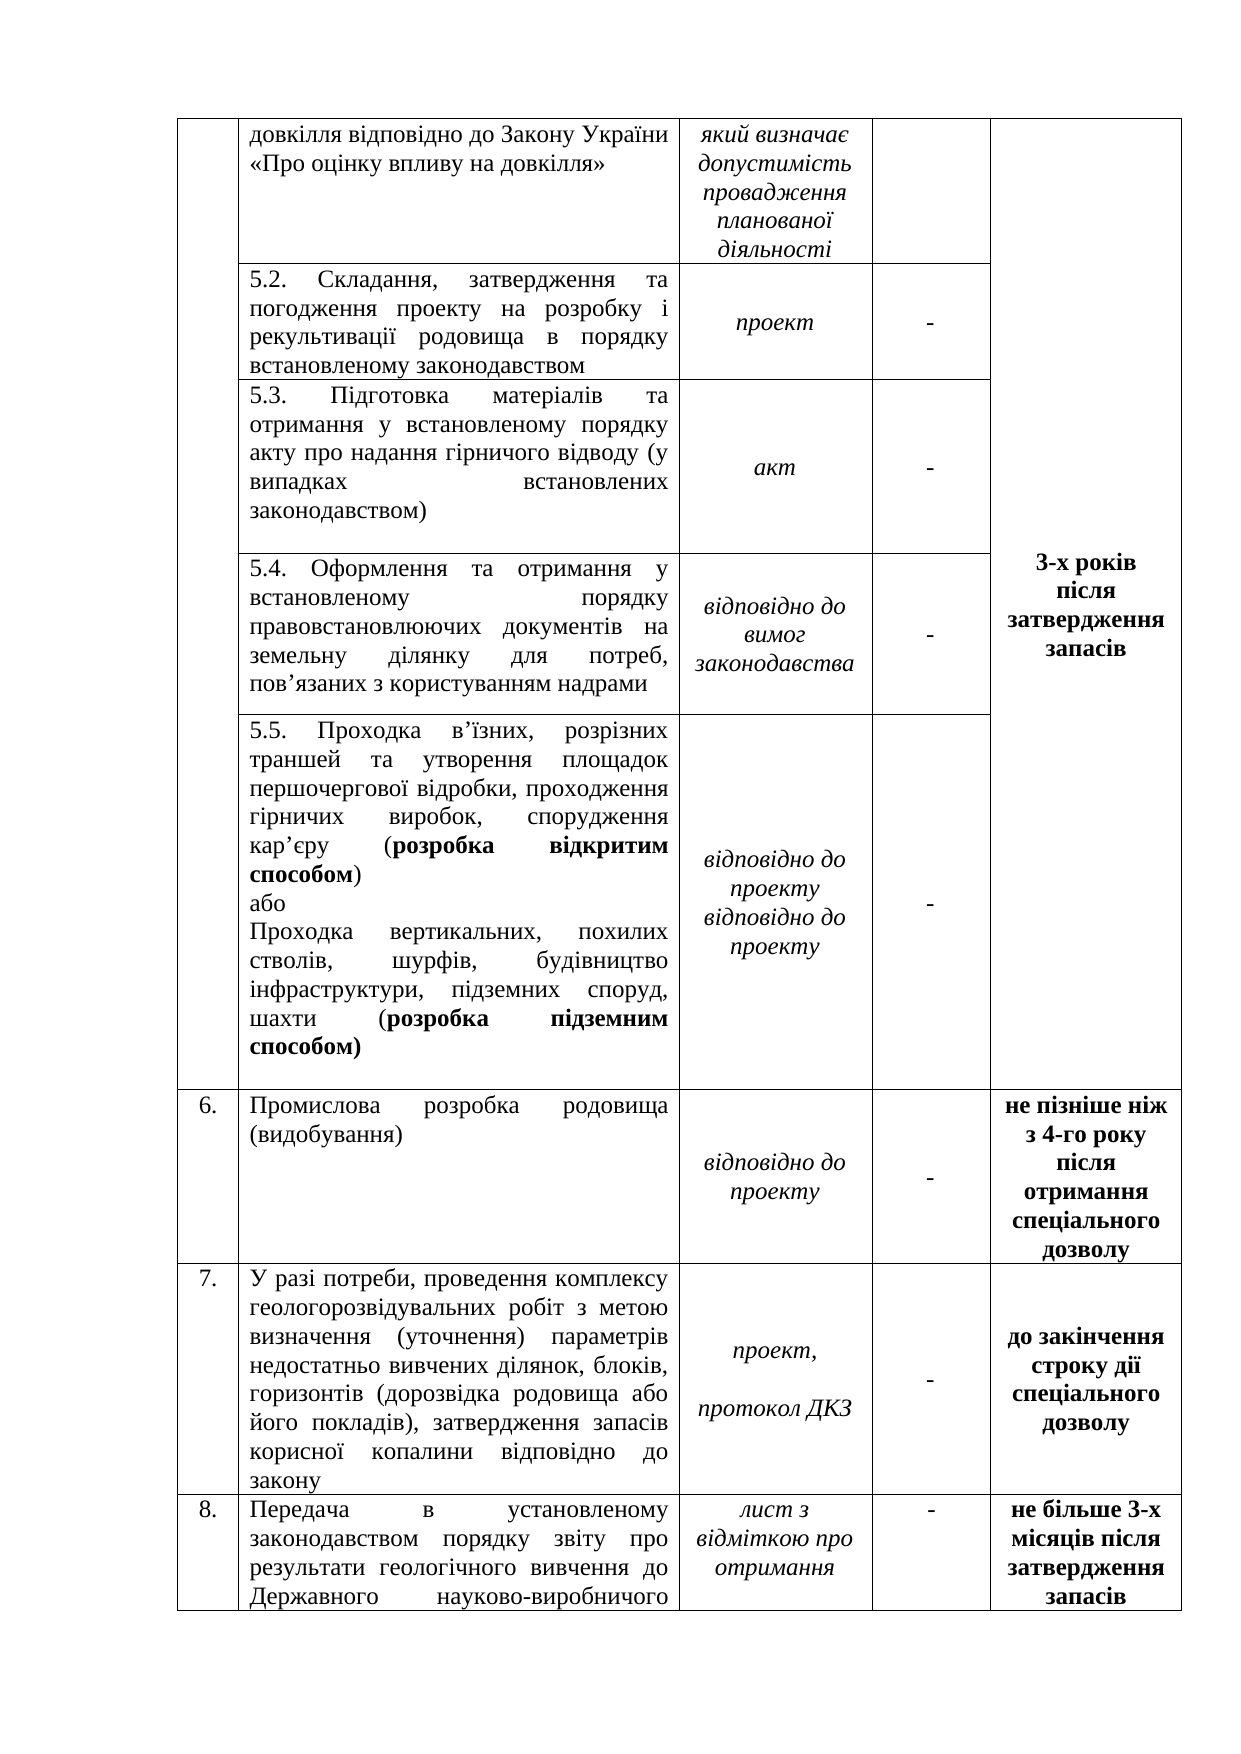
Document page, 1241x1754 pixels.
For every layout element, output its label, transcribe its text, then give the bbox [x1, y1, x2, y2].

table_cell - [873, 119, 990, 263]
table_cell 8. [178, 1495, 238, 1609]
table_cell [680, 119, 872, 263]
table_cell - [873, 1090, 990, 1262]
table_cell відповідно до проекту відповідно до проекту [680, 715, 872, 1089]
table_cell акт [680, 380, 872, 552]
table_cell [239, 119, 679, 263]
table_cell - [873, 715, 990, 1089]
table_cell У разі потреби, проведення комплексу геологорозвідувальних робіт з метою визначення (уточнення) параметрів недостатньо вивчених ділянок, блоків, горизонтів (дорозвідка родовища або його покладів), затвердження запасів корисної копалини відповідно до закону [239, 1264, 679, 1493]
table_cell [239, 1495, 679, 1609]
table_cell - [873, 264, 990, 379]
table_cell Промислова розробка родовища (видобування) [239, 1090, 679, 1262]
table_cell відповідно до вимог законодавства [680, 554, 872, 714]
table_cell відповідно до проекту [680, 1090, 872, 1262]
table_cell до закінчення строку дії спеціального дозволу [991, 1264, 1181, 1493]
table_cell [991, 1495, 1181, 1609]
table_cell не пізніше ніж з 4-го року після отримання спеціального дозволу [991, 1090, 1181, 1262]
table_cell 5.2. Складання, затвердження та погодження проекту на розробку і рекультивації родовища в порядку встановленому законодавством [239, 264, 679, 379]
table_cell - [873, 1495, 990, 1609]
table_cell - [873, 1264, 990, 1493]
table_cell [680, 1495, 872, 1609]
table_cell - [873, 554, 990, 714]
table_cell 7. [178, 1264, 238, 1493]
table_cell 5.4. Оформлення та отримання у встановленому порядку правовстановлюючих документів на земельну ділянку для потреб, пов’язаних з користуванням надрами [239, 554, 679, 714]
table_cell - [873, 380, 990, 552]
table_cell 5.5. Проходка в’їзних, розрізних траншей та утворення площадок першочергової відробки, проходження гірничих виробок, спорудження кар’єру (розробка відкритим способом) або Проходка вертикальних, похилих стволів, шурфів, будівництво інфраструктури, підземних споруд, шахти (розробка підземним способом) [239, 715, 679, 1089]
table_cell 5.3. Підготовка матеріалів та отримання у встановленому порядку акту про надання гірничого відводу (у випадках встановлених законодавством) [239, 380, 679, 552]
table_cell проект [680, 264, 872, 379]
table_cell 6. [178, 1090, 238, 1262]
table_cell проект, протокол ДКЗ [680, 1264, 872, 1493]
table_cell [991, 119, 1181, 1089]
